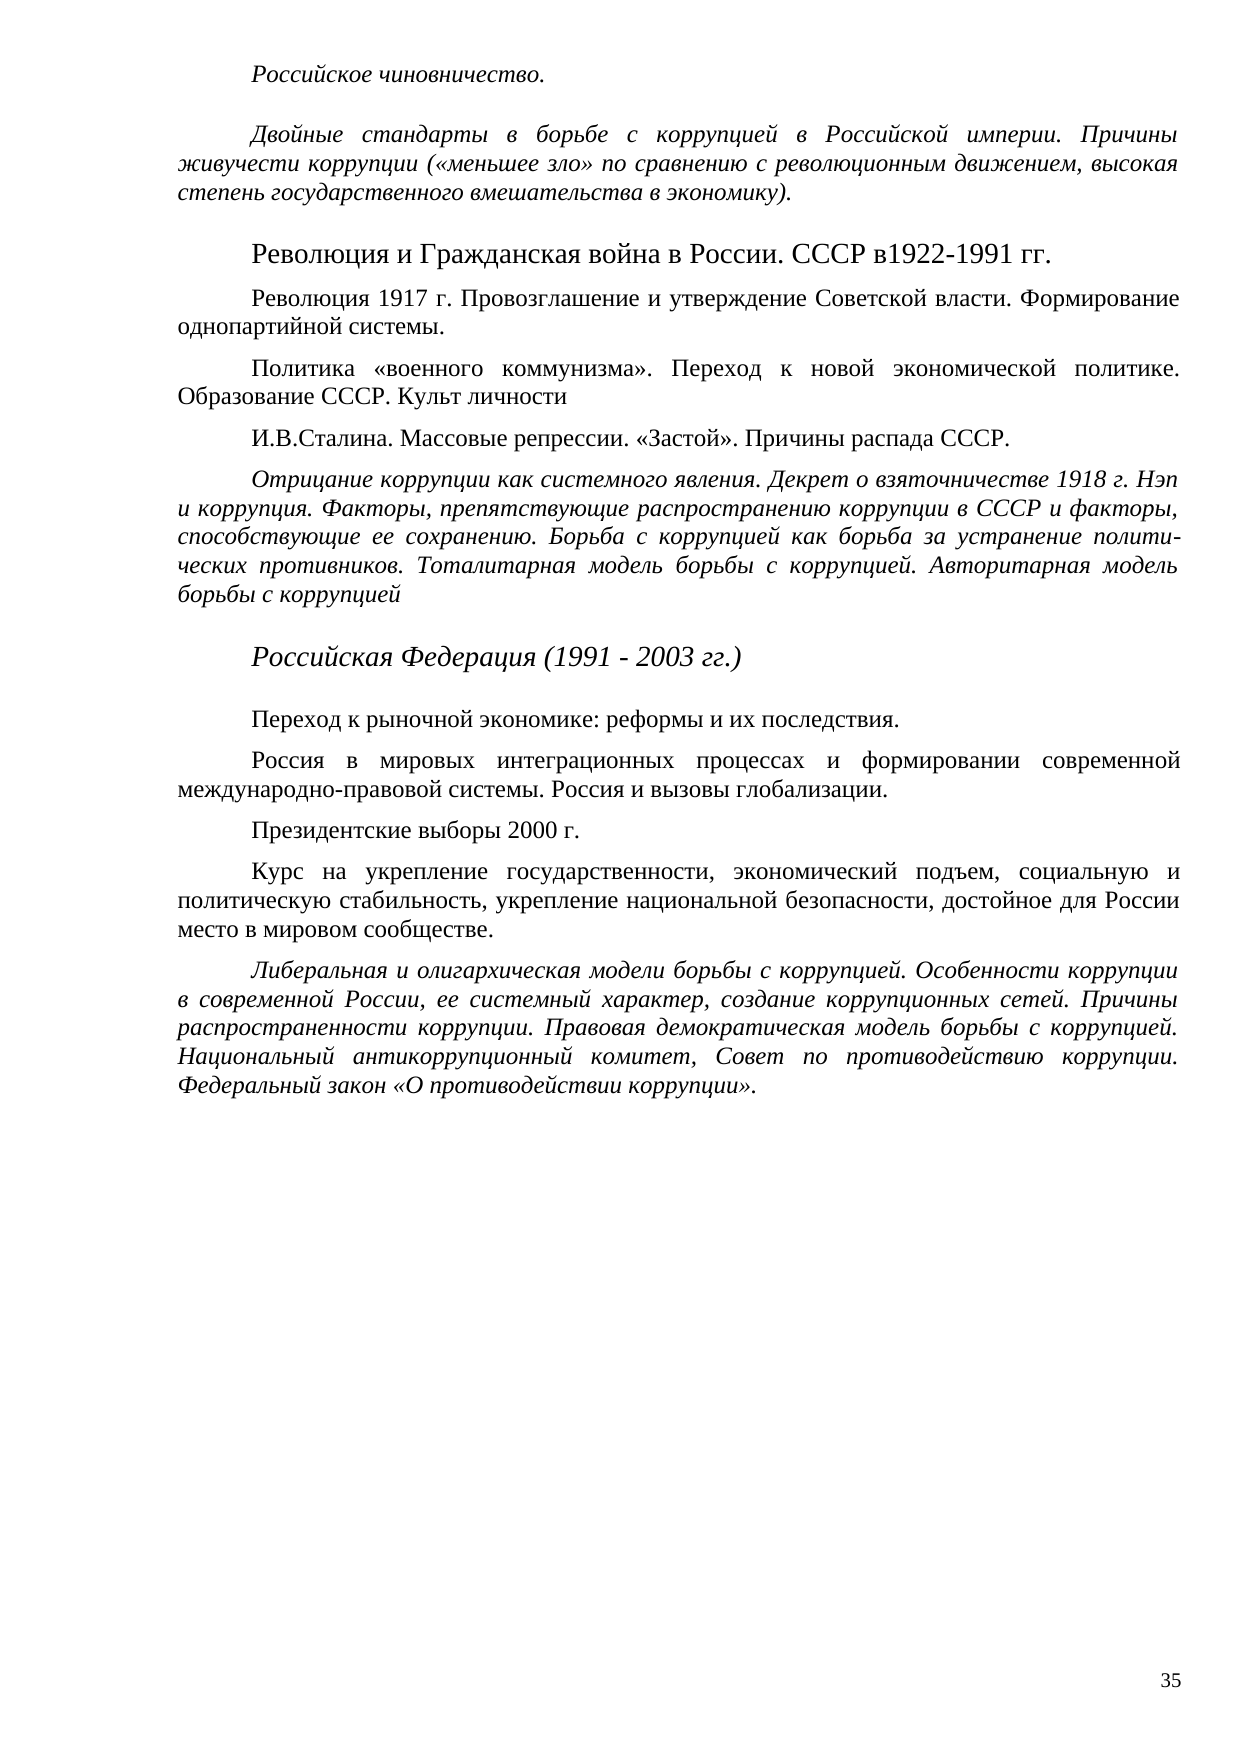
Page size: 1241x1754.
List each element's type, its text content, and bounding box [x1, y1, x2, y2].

text Президентские выборы 2000 г. [177, 815, 1181, 844]
text Либеральная и олигархическая модели борьбы с коррупцией. Особенности коррупции в современной России, ее системный характер, создание коррупционных сетей. Причины распространенности коррупции. Правовая демократическая модель борьбы с коррупцией. Национальный антикоррупционный комитет, Совет по противодействию коррупции. Федеральный закон «О противодействии коррупции». [177, 955, 1181, 1099]
text Российское чиновничество. [177, 59, 1181, 88]
text Революция 1917 г. Провозглашение и утверждение Советской власти. Формирование однопартийной системы. [177, 283, 1181, 340]
text Российская Федерация (1991 - 2003 гг.) [177, 639, 1181, 672]
text Переход к рыночной экономике: реформы и их последствия. [177, 704, 1181, 732]
text Россия в мировых интеграционных процессах и формировании современной международно-правовой системы. Россия и вызовы глобализации. [177, 745, 1181, 802]
text Политика «военного коммунизма». Переход к новой экономической политике. Образование СССР. Культ личности [177, 353, 1181, 410]
text Отрицание коррупции как системного явления. Декрет о взяточничестве 1918 г. Нэп и коррупция. Факторы, препятствующие распространению коррупции в СССР и факторы, способствующие ее сохранению. Борьба с коррупцией как борьба за устранение политических противников. Тоталитарная модель борьбы с коррупцией. Авторитарная модель борьбы с коррупцией [177, 464, 1181, 608]
text И.В.Сталина. Массовые репрессии. «Застой». Причины распада СССР. [177, 423, 1181, 451]
text Курс на укрепление государственности, экономический подъем, социальную и политическую стабильность, укрепление национальной безопасности, достойное для России место в мировом сообществе. [177, 856, 1181, 942]
text Революция и Гражданская война в России. СССР в1922-1991 гг. [177, 237, 1181, 270]
text Двойные стандарты в борьбе с коррупцией в Российской империи. Причины живучести коррупции («меньшее зло» по сравнению с революционным движением, высокая степень государственного вмешательства в экономику). [177, 119, 1181, 205]
